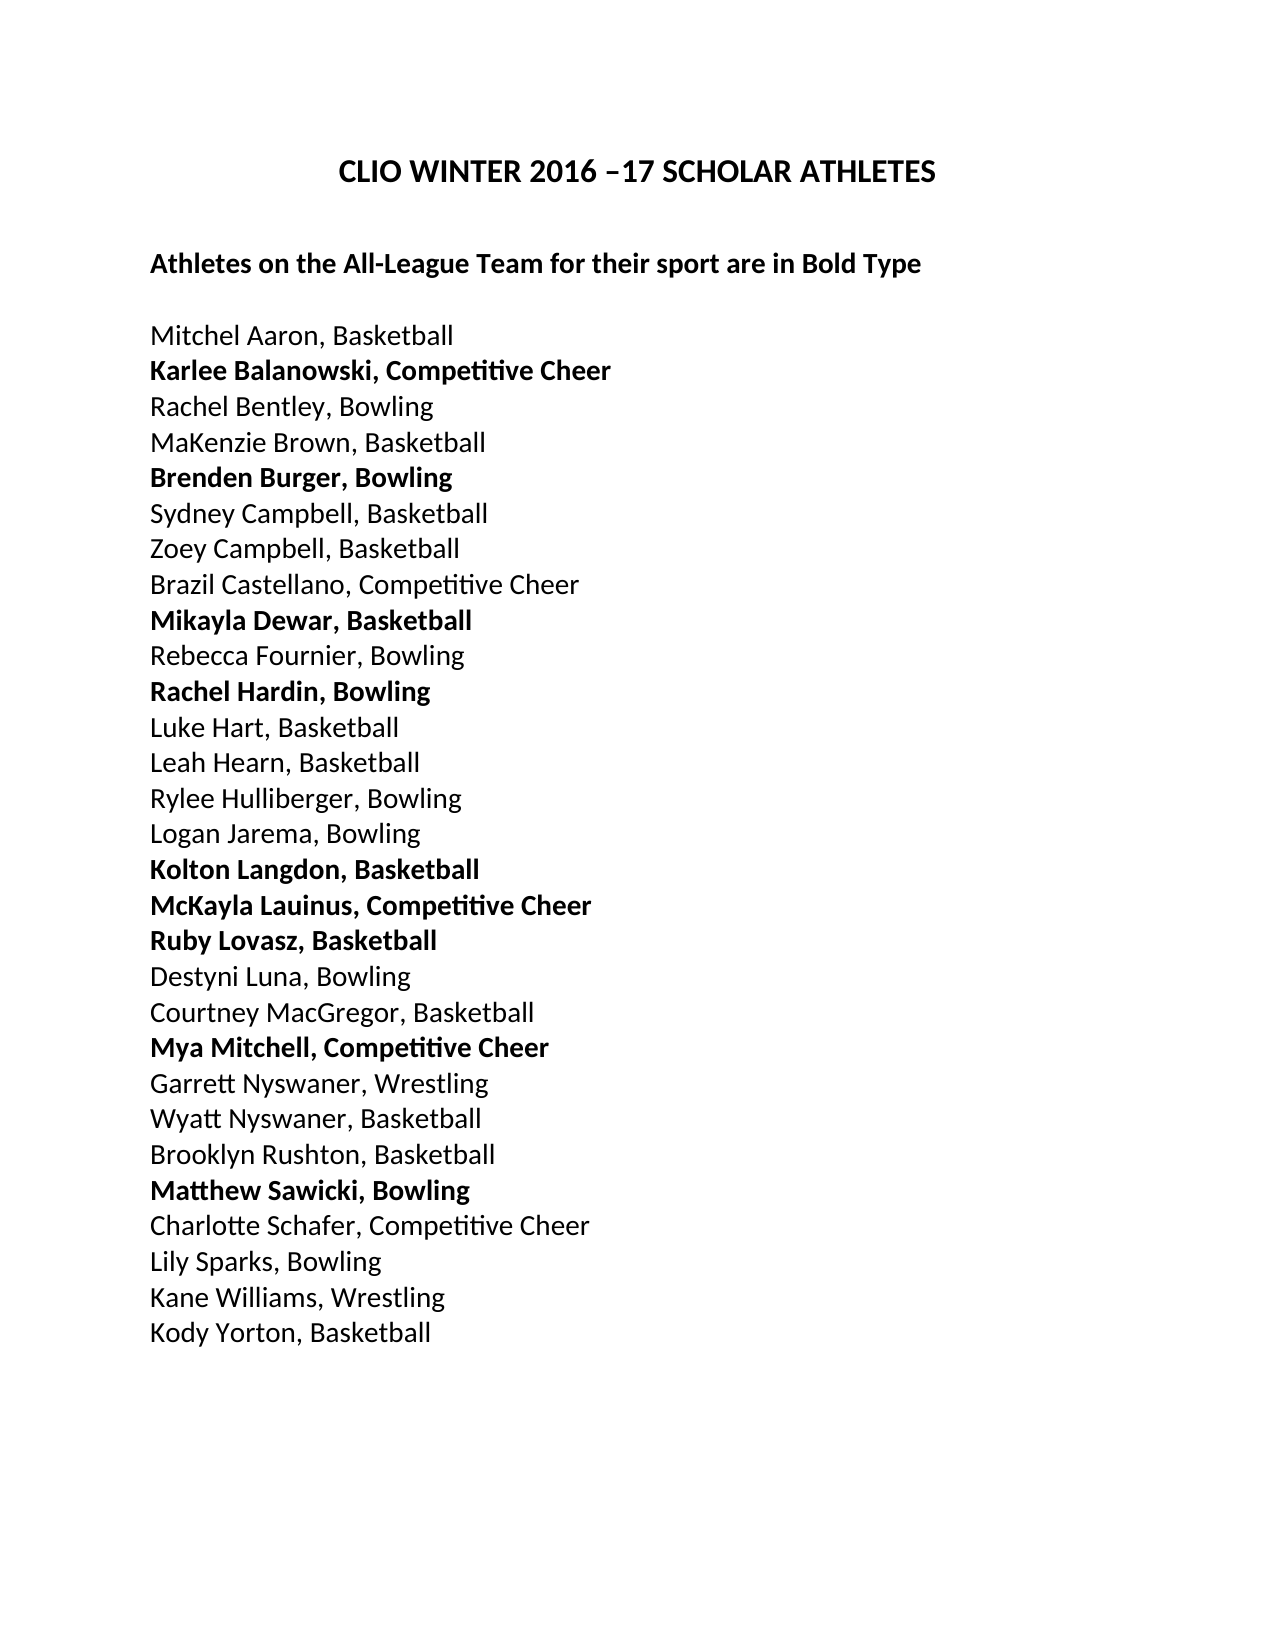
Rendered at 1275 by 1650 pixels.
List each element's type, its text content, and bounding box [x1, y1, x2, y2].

text Brazil Castellano, Competitive Cheer [150, 566, 1125, 602]
text Rachel Bentley, Bowling [150, 388, 1125, 424]
text Garrett Nyswaner, Wrestling [150, 1065, 1125, 1101]
text Kody Yorton, Basketball [150, 1314, 1125, 1350]
text Destyni Luna, Bowling [150, 958, 1125, 994]
text Sydney Campbell, Basketball [150, 495, 1125, 531]
text Logan Jarema, Bowling [150, 816, 1125, 851]
text Mya Mitchell, Competitive Cheer [150, 1029, 1125, 1065]
text Mikayla Dewar, Basketball [150, 602, 1125, 637]
text Rebecca Fournier, Bowling [150, 637, 1125, 673]
text Wyatt Nyswaner, Basketball [150, 1101, 1125, 1136]
text Kolton Langdon, Basketball [150, 851, 1125, 887]
text Leah Hearn, Basketball [150, 744, 1125, 780]
text Matthew Sawicki, Bowling [150, 1172, 1125, 1207]
text Zoey Campbell, Basketball [150, 531, 1125, 566]
text Rachel Hardin, Bowling [150, 673, 1125, 709]
text Karlee Balanowski, Competitive Cheer [150, 352, 1125, 388]
text Charlotte Schafer, Competitive Cheer [150, 1207, 1125, 1243]
text Lily Sparks, Bowling [150, 1243, 1125, 1279]
text Luke Hart, Basketball [150, 709, 1125, 744]
text Brooklyn Rushton, Basketball [150, 1136, 1125, 1172]
text Kane Williams, Wrestling [150, 1279, 1125, 1314]
text CLIO WINTER 2016 –17 SCHOLAR ATHLETES [150, 150, 1125, 191]
text McKayla Lauinus, Competitive Cheer [150, 887, 1125, 922]
text Rylee Hulliberger, Bowling [150, 780, 1125, 816]
text Courtney MacGregor, Basketball [150, 994, 1125, 1029]
text MaKenzie Brown, Basketball [150, 424, 1125, 459]
text Mitchel Aaron, Basketball [150, 317, 1125, 352]
text Brenden Burger, Bowling [150, 459, 1125, 495]
text Ruby Lovasz, Basketball [150, 922, 1125, 958]
text Athletes on the All-League Team for their sport are in Bold Type [150, 246, 1125, 281]
